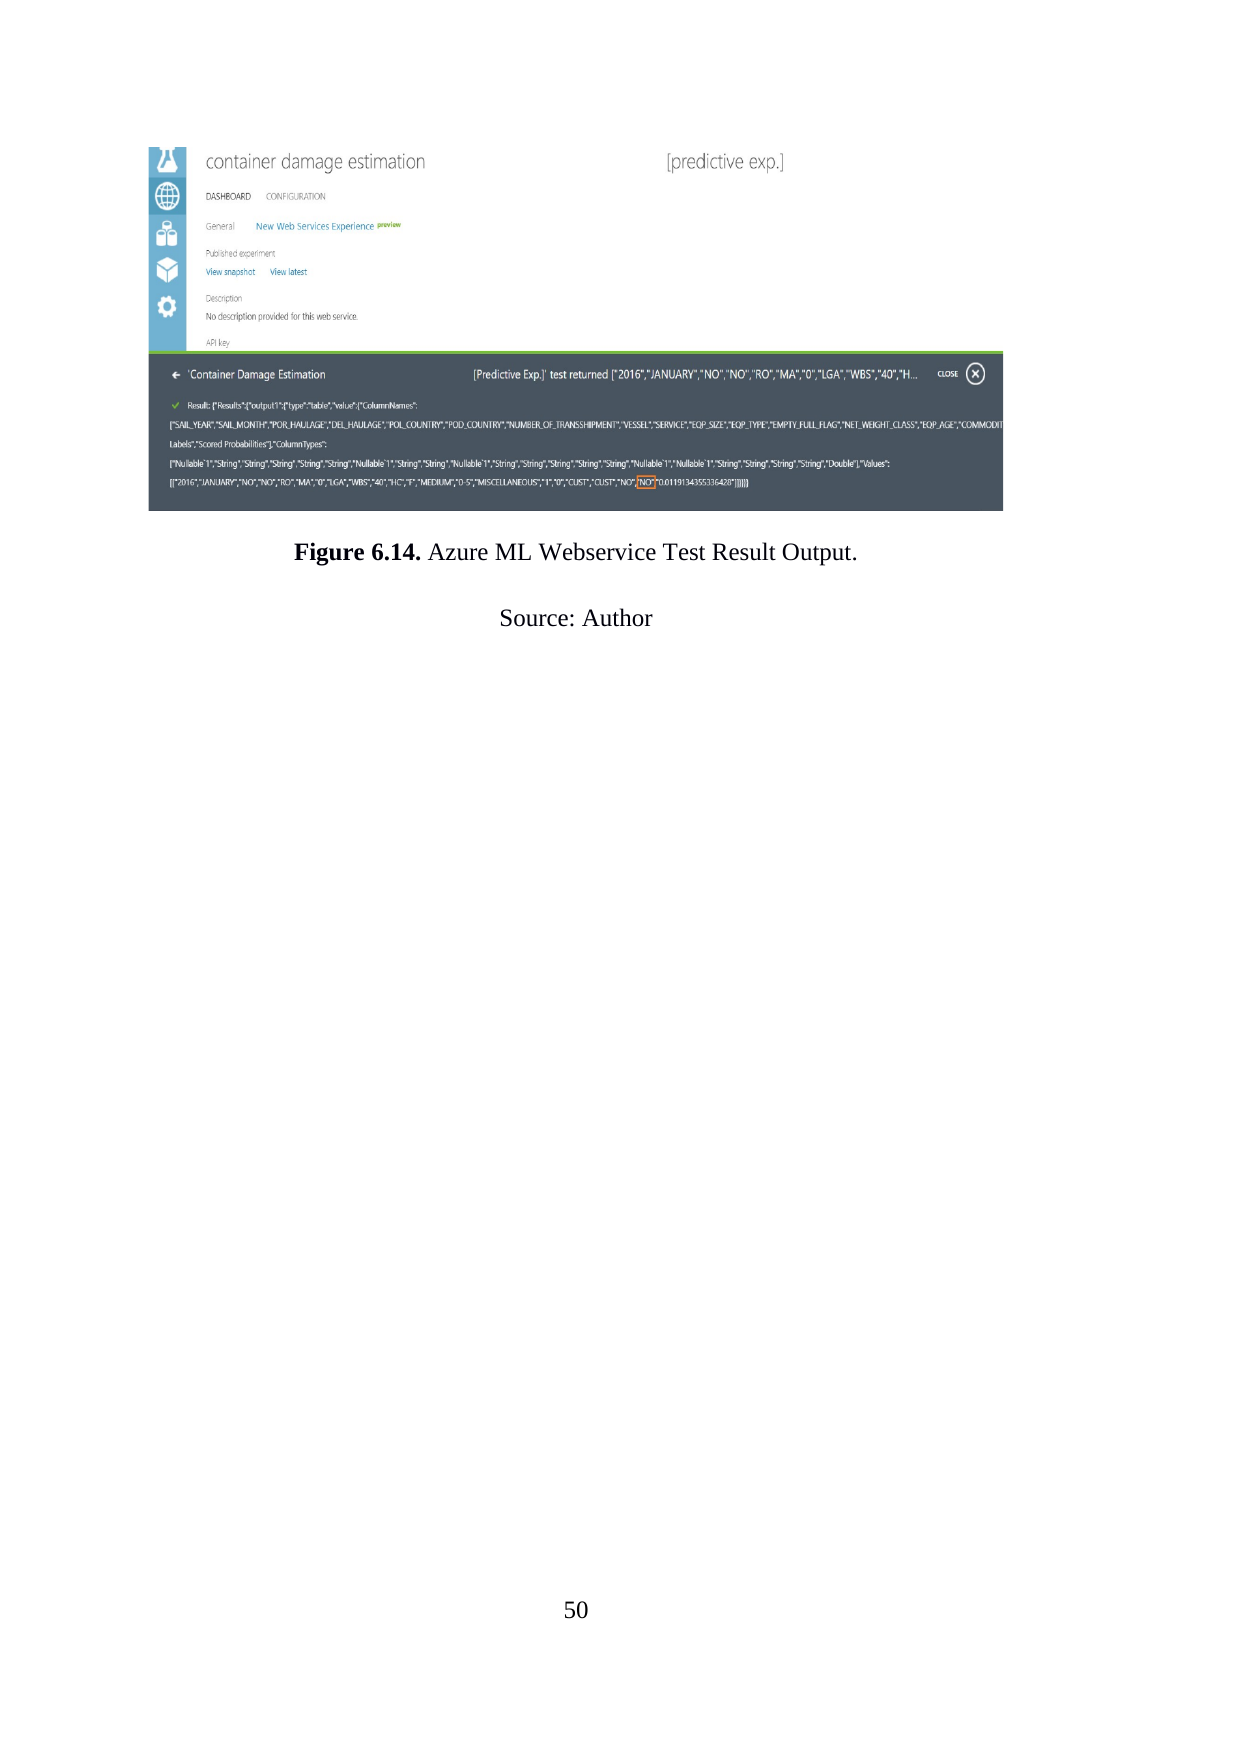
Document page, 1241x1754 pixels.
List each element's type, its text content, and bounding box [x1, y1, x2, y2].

text Source: Author [148, 603, 1004, 632]
picture [148, 147, 1004, 511]
